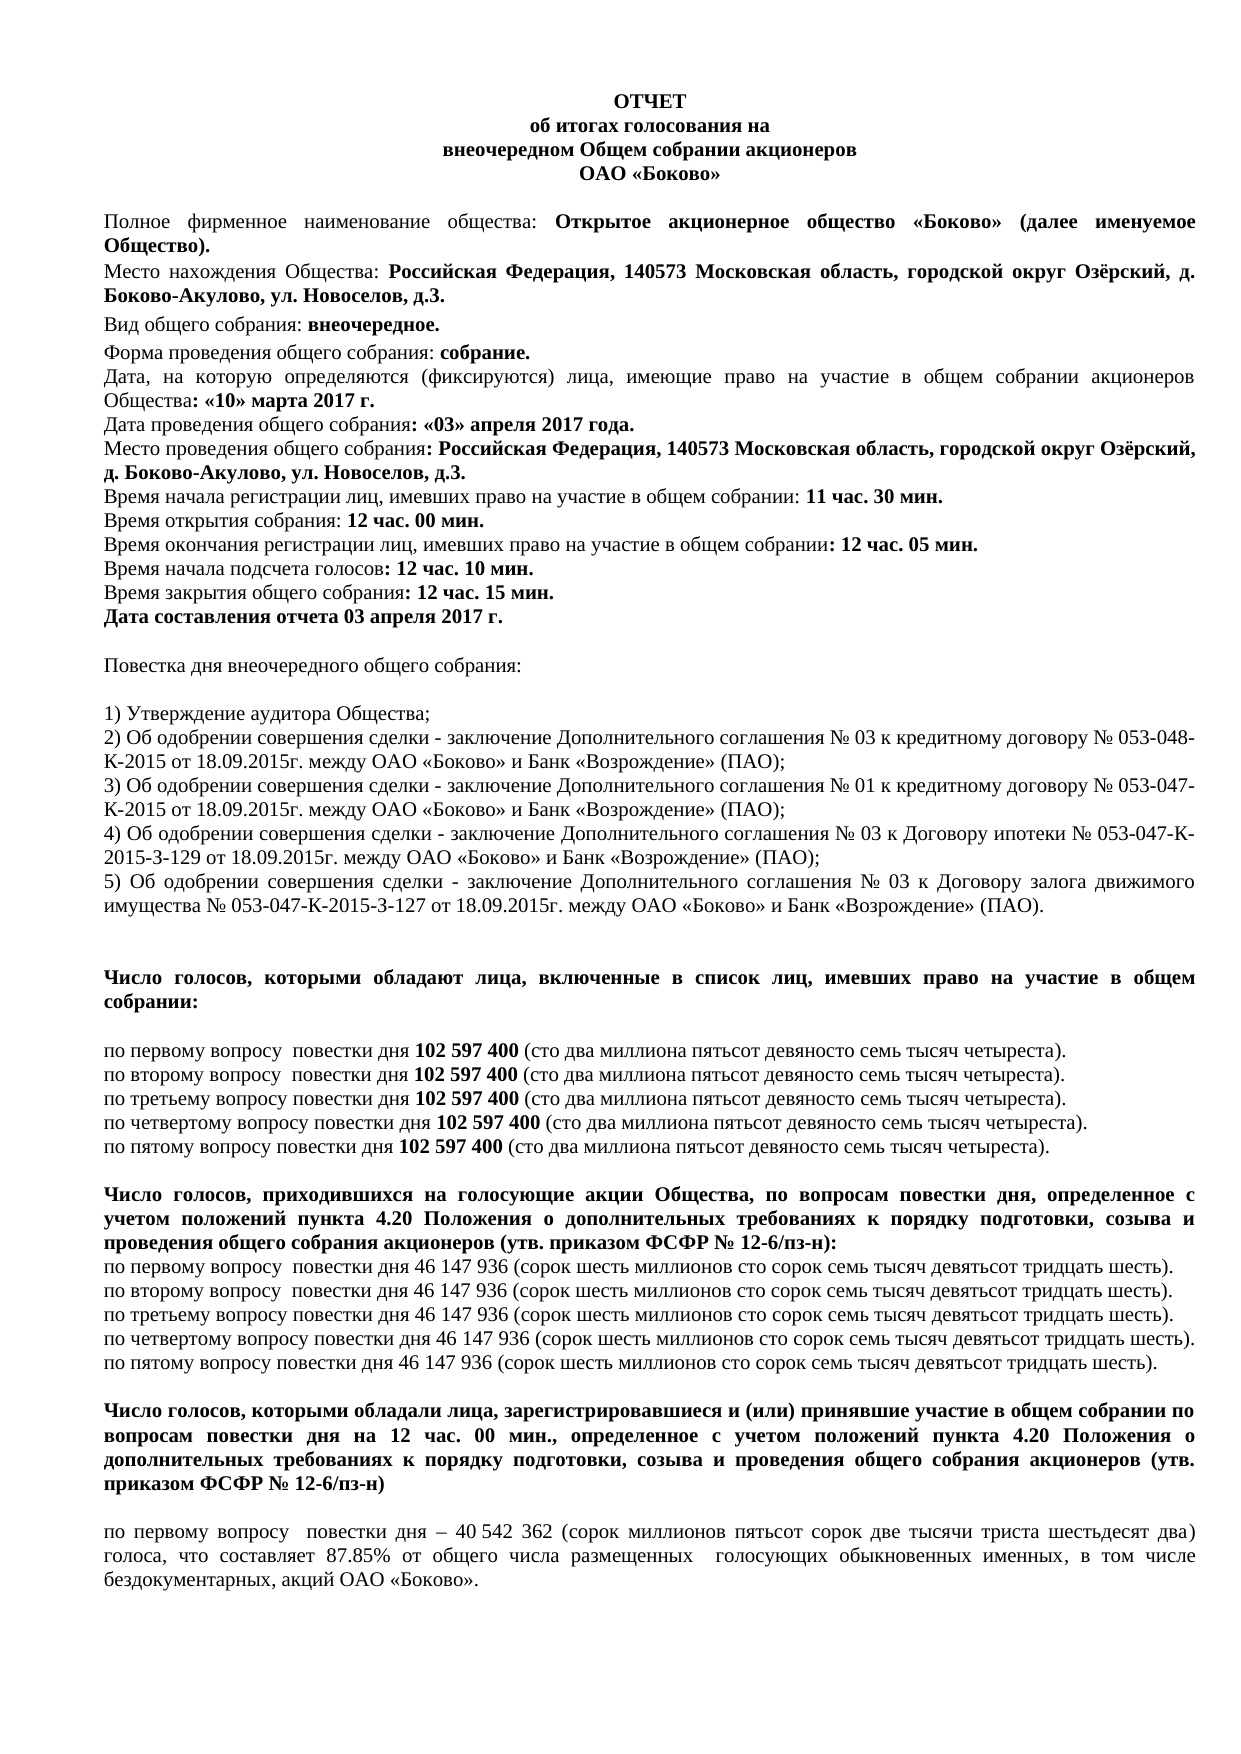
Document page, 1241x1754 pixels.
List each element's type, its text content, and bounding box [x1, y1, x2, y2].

text Время открытия собрания: 12 час. 00 мин. [103, 508, 1196, 532]
text ОТЧЕТ [103, 89, 1196, 113]
text Форма проведения общего собрания: собрание. [103, 340, 1196, 364]
text Число голосов, приходившихся на голосующие акции Общества, по вопросам повестки дня, определенное с учетом положений пункта 4.20 Положения о дополнительных требованиях к порядку подготовки, созыва и проведения общего собрания акционеров (утв. приказом ФСФР № 12-6/пз-н): [103, 1182, 1196, 1254]
text 5) Об одобрении совершения сделки - заключение Дополнительного соглашения № 03 к Договору залога движимого имущества № 053-047-К-2015-З-127 от 18.09.2015г. между ОАО «Боково» и Банк «Возрождение» (ПАО). [103, 869, 1196, 917]
text по первому вопросу повестки дня 102 597 400 (сто два миллиона пятьсот девяносто семь тысяч четыреста). [103, 1037, 1196, 1062]
text Полное фирменное наименование общества: Открытое акционерное общество «Боково» (далее именуемое Общество). [103, 209, 1196, 257]
text по пятому вопросу повестки дня 46 147 936 (сорок шесть миллионов сто сорок семь тысяч девятьсот тридцать шесть). [103, 1350, 1196, 1374]
text Место нахождения Общества: Российская Федерация, 140573 Московская область, городской округ Озёрский, д. Боково-Акулово, ул. Новоселов, д.3. [103, 259, 1196, 307]
text Место проведения общего собрания: Российская Федерация, 140573 Московская область, городской округ Озёрский, д. Боково-Акулово, ул. Новоселов, д.3. [103, 436, 1196, 484]
text по первому вопросу повестки дня 46 147 936 (сорок шесть миллионов сто сорок семь тысяч девятьсот тридцать шесть). [103, 1254, 1196, 1278]
text Время начала регистрации лиц, имевших право на участие в общем собрании: 11 час. 30 мин. [103, 484, 1196, 508]
text по четвертому вопросу повестки дня 102 597 400 (сто два миллиона пятьсот девяносто семь тысяч четыреста). [103, 1110, 1196, 1134]
text Время начала подсчета голосов: 12 час. 10 мин. [103, 556, 1196, 580]
text Дата составления отчета 03 апреля 2017 г. [103, 604, 1196, 628]
text 2) Об одобрении совершения сделки - заключение Дополнительного соглашения № 03 к кредитному договору № 053-048-К-2015 от 18.09.2015г. между ОАО «Боково» и Банк «Возрождение» (ПАО); [103, 725, 1196, 773]
text Повестка дня внеочередного общего собрания: [103, 652, 1196, 677]
text Вид общего собрания: внеочередное. [103, 311, 1196, 336]
text по третьему вопросу повестки дня 46 147 936 (сорок шесть миллионов сто сорок семь тысяч девятьсот тридцать шесть). [103, 1302, 1196, 1326]
text 1) Утверждение аудитора Общества; [103, 701, 1196, 725]
text Дата проведения общего собрания: «03» апреля 2017 года. [103, 412, 1196, 436]
text 3) Об одобрении совершения сделки - заключение Дополнительного соглашения № 01 к кредитному договору № 053-047-К-2015 от 18.09.2015г. между ОАО «Боково» и Банк «Возрождение» (ПАО); [103, 773, 1196, 821]
text 4) Об одобрении совершения сделки - заключение Дополнительного соглашения № 03 к Договору ипотеки № 053-047-К-2015-З-129 от 18.09.2015г. между ОАО «Боково» и Банк «Возрождение» (ПАО); [103, 821, 1196, 869]
text об итогах голосования на [103, 113, 1196, 137]
text по второму вопросу повестки дня 46 147 936 (сорок шесть миллионов сто сорок семь тысяч девятьсот тридцать шесть). [103, 1278, 1196, 1302]
text Число голосов, которыми обладали лица, зарегистрировавшиеся и (или) принявшие участие в общем собрании по вопросам повестки дня на 12 час. 00 мин., определенное с учетом положений пункта 4.20 Положения о дополнительных требованиях к порядку подготовки, созыва и проведения общего собрания акционеров (утв. приказом ФСФР № 12-6/пз-н) [103, 1398, 1196, 1495]
text Дата, на которую определяются (фиксируются) лица, имеющие право на участие в общем собрании акционеров Общества: «10» марта 2017 г. [103, 364, 1196, 412]
text Число голосов, которыми обладают лица, включенные в список лиц, имевших право на участие в общем собрании: [103, 965, 1196, 1013]
text ОАО «Боково» [103, 161, 1196, 185]
text по четвертому вопросу повестки дня 46 147 936 (сорок шесть миллионов сто сорок семь тысяч девятьсот тридцать шесть). [103, 1326, 1196, 1350]
text по третьему вопросу повестки дня 102 597 400 (сто два миллиона пятьсот девяносто семь тысяч четыреста). [103, 1086, 1196, 1110]
text по пятому вопросу повестки дня 102 597 400 (сто два миллиона пятьсот девяносто семь тысяч четыреста). [103, 1134, 1196, 1158]
text внеочередном Общем собрании акционеров [103, 137, 1196, 161]
text Время закрытия общего собрания: 12 час. 15 мин. [103, 580, 1196, 604]
text по первому вопросу повестки дня – 40 542 362 (сорок миллионов пятьсот сорок две тысячи триста шестьдесят два) голоса, что составляет 87.85% от общего числа размещенных голосующих обыкновенных именных, в том числе бездокументарных, акций ОАО «Боково». [103, 1519, 1196, 1591]
text по второму вопросу повестки дня 102 597 400 (сто два миллиона пятьсот девяносто семь тысяч четыреста). [103, 1062, 1196, 1086]
text Время окончания регистрации лиц, имевших право на участие в общем собрании: 12 час. 05 мин. [103, 532, 1196, 556]
